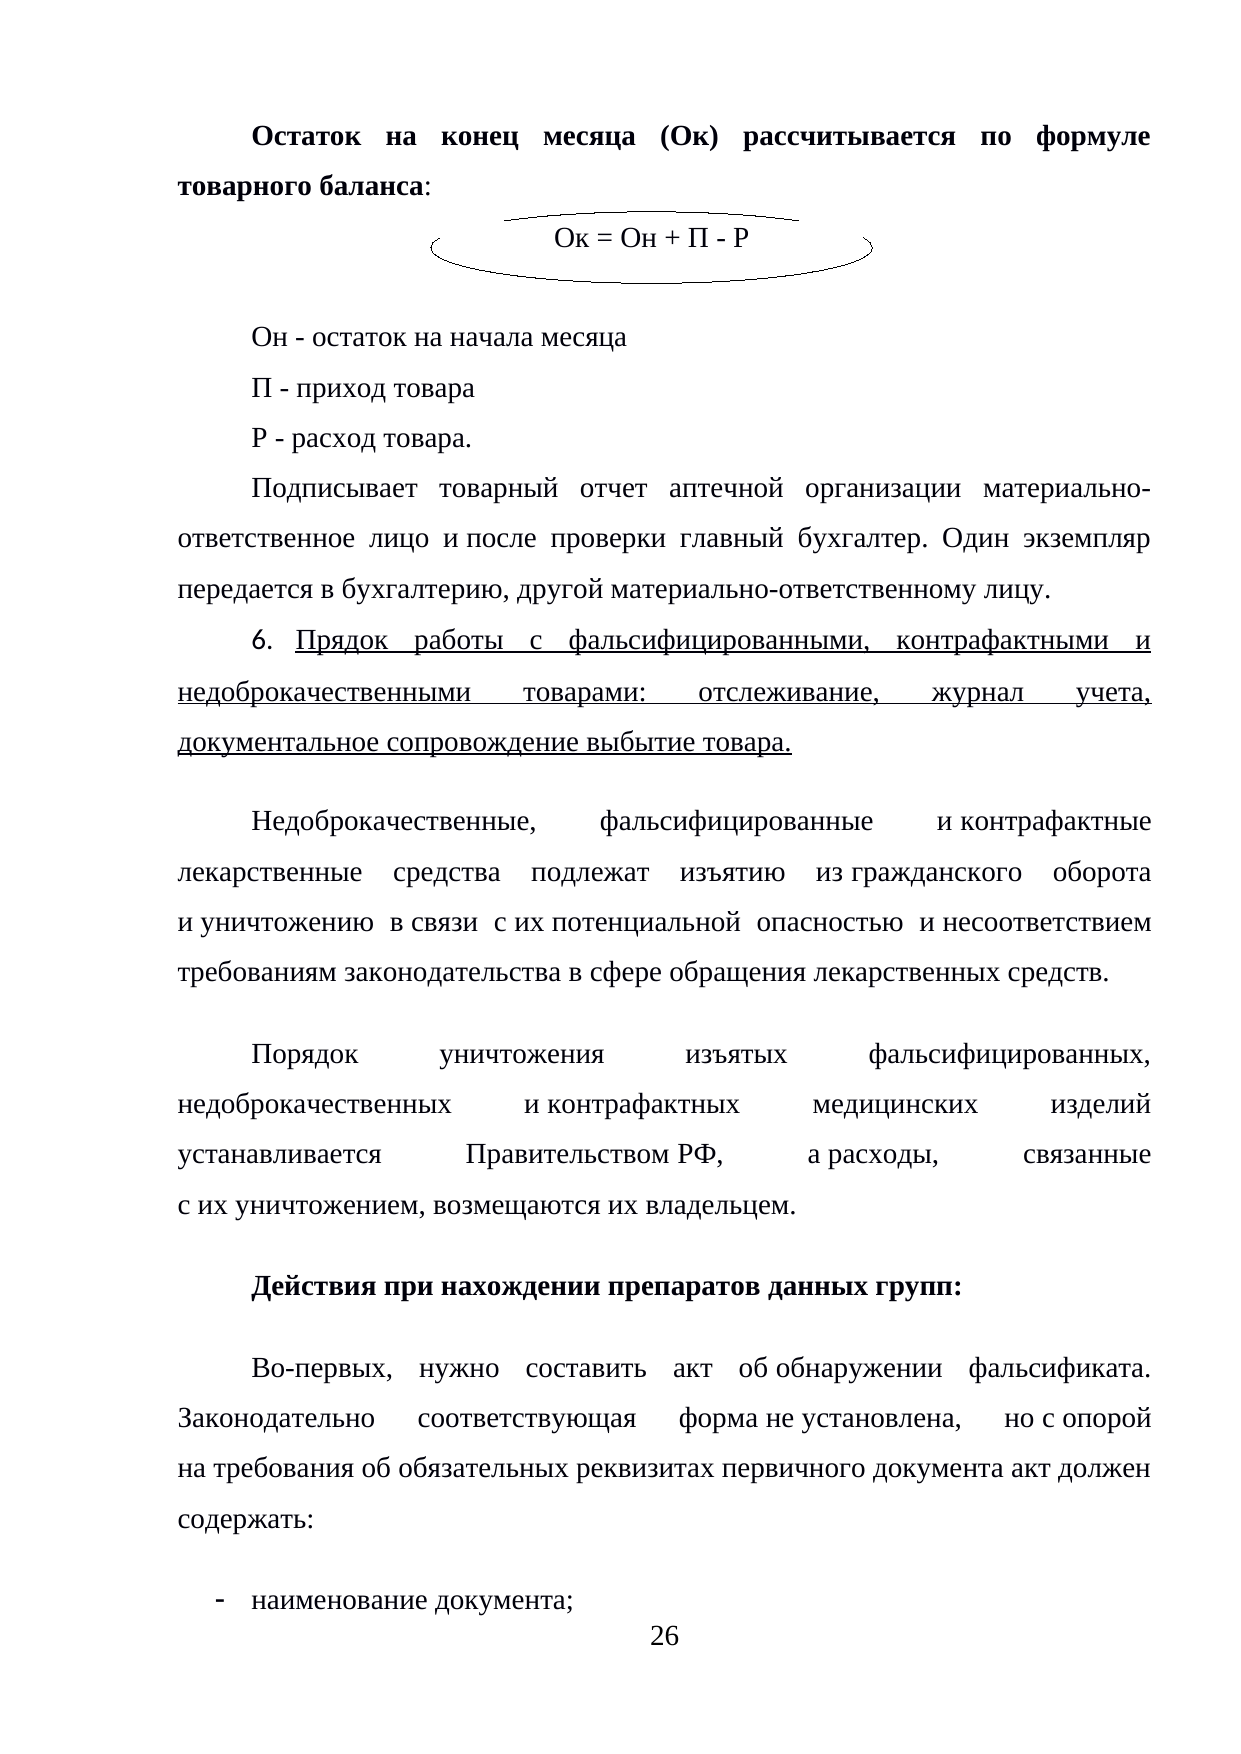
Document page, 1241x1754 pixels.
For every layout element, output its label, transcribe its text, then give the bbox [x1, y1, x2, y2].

text Он - остаток на начала месяца [177, 319, 1152, 353]
text П - приход товара [177, 370, 1152, 403]
list Прядок работы с фальсифицированными, контрафактными и недоброкачественными товарами: отслеживание, журнал учета, документальное сопровождение выбытие товара. [177, 704, 1152, 757]
text Р - расход товара. [177, 420, 1152, 453]
text Подписывает товарный отчет аптечной организации материально-ответственное лицо и после проверки главный бухгалтер. Один экземпляр передается в бухгалтерию, другой материально-ответственному лицу. [177, 470, 1152, 604]
text Действия при нахождении препаратов данных групп: [177, 1268, 1152, 1302]
list Прядок работы с фальсифицированными, контрафактными и недоброкачественными товарами: отслеживание, журнал учета, документальное сопровождение выбытие товара. [177, 621, 1152, 703]
text Недоброкачественные, фальсифицированные и контрафактные лекарственные средства подлежат изъятию из гражданского оборота и уничтожению в связи с их потенциальной опасностью и несоответствием требованиям законодательства в сфере обращения лекарственных средств. [177, 803, 1152, 988]
text Порядок уничтожения изъятых фальсифицированных, недоброкачественных и контрафактных медицинских изделий устанавливается Правительством РФ, а расходы, связанные с их уничтожением, возмещаются их владельцем. [177, 1036, 1152, 1220]
list наименование документа; [215, 1582, 1152, 1616]
text Остаток на конец месяца (Ок) рассчитывается по формуле товарного баланса: [177, 118, 1152, 202]
text Во-первых, нужно составить акт об обнаружении фальсификата. Законодательно соответствующая форма не установлена, но с опорой на требования об обязательных реквизитах первичного документа акт должен содержать: [177, 1350, 1152, 1534]
